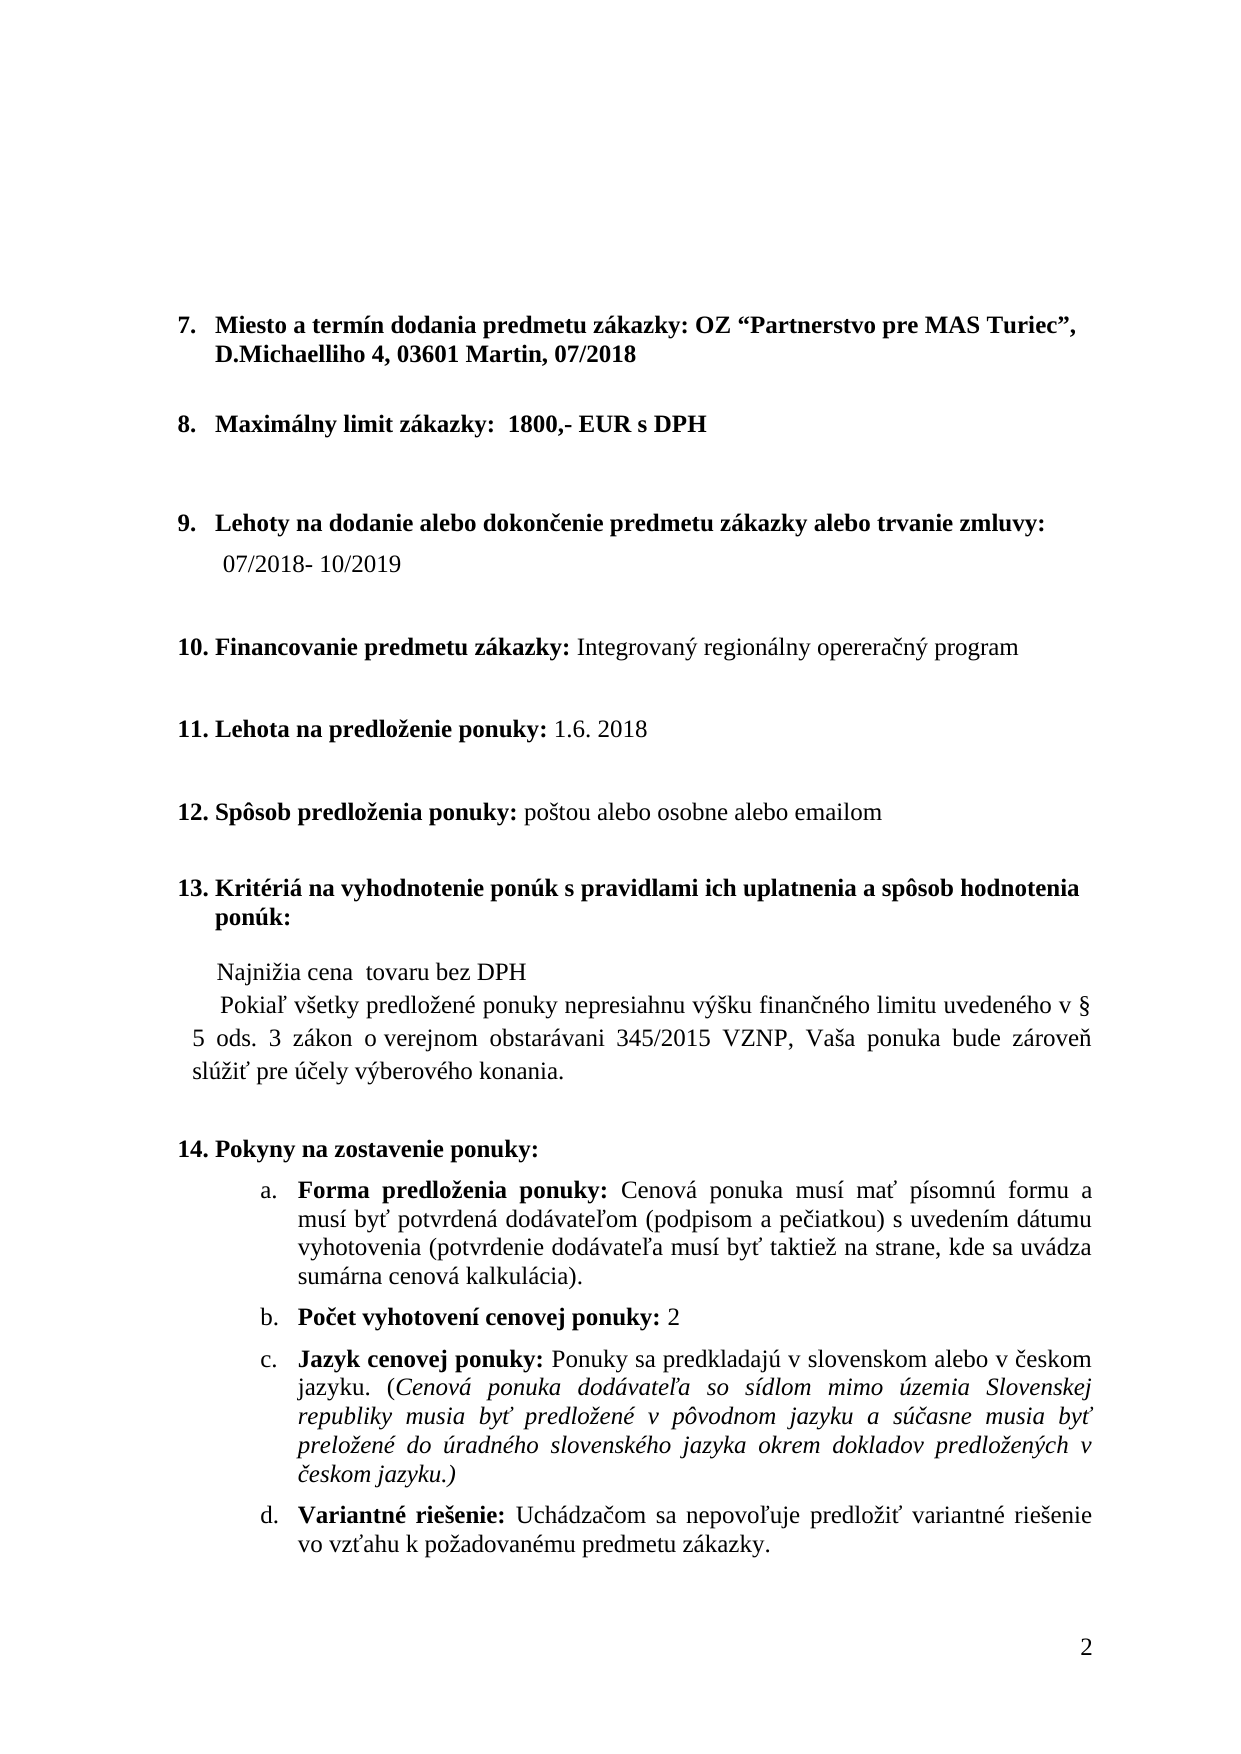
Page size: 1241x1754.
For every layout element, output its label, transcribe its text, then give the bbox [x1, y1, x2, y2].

list Variantné riešenie: Uchádzačom sa nepovoľuje predložiť variantné riešenie vo vzťahu k požadovanému predmetu zákazky. [260, 1500, 1092, 1557]
text Najnižia cena tovaru bez DPH [148, 957, 1092, 986]
list Spôsob predloženia ponuky: poštou alebo osobne alebo emailom [177, 797, 1092, 826]
list Počet vyhotovení cenovej ponuky: 2 [260, 1302, 1092, 1331]
list Financovanie predmetu zákazky: Integrovaný regionálny opereračný program [177, 632, 1092, 661]
list Kritériá na vyhodnotenie ponúk s pravidlami ich uplatnenia a spôsob hodnotenia ponúk: [177, 873, 1092, 931]
list Lehota na predloženie ponuky: 1.6. 2018 [177, 714, 1092, 743]
list Pokyny na zostavenie ponuky: [177, 1134, 1092, 1162]
list 07/2018- 10/2019 [223, 549, 1092, 578]
list Miesto a termín dodania predmetu zákazky: OZ “Partnerstvo pre MAS Turiec”, D.Michaelliho 4, 03601 Martin, 07/2018 [177, 311, 1092, 368]
list Jazyk cenovej ponuky: Ponuky sa predkladajú v slovenskom alebo v českom jazyku. (Cenová ponuka dodávateľa so sídlom mimo územia Slovenskej republiky musia byť predložené v pôvodnom jazyku a súčasne musia byť preložené do úradného slovenského jazyka okrem dokladov predložených v českom jazyku.) [260, 1344, 1092, 1487]
list Forma predloženia ponuky: Cenová ponuka musí mať písomnú formu a musí byť potvrdená dodávateľom (podpisom a pečiatkou) s uvedením dátumu vyhotovenia (potvrdenie dodávateľa musí byť taktiež na strane, kde sa uvádza sumárna cenová kalkulácia). [260, 1175, 1092, 1290]
text Pokiaľ všetky predložené ponuky nepresiahnu výšku finančného limitu uvedeného v § 5 ods. 3 zákon o verejnom obstarávani 345/2015 VZNP, Vaša ponuka bude zároveň slúžiť pre účely výberového konania. [192, 990, 1092, 1085]
list Maximálny limit zákazky: 1800,- EUR s DPH [177, 409, 1092, 438]
list Lehoty na dodanie alebo dokončenie predmetu zákazky alebo trvanie zmluvy: [177, 508, 1092, 537]
